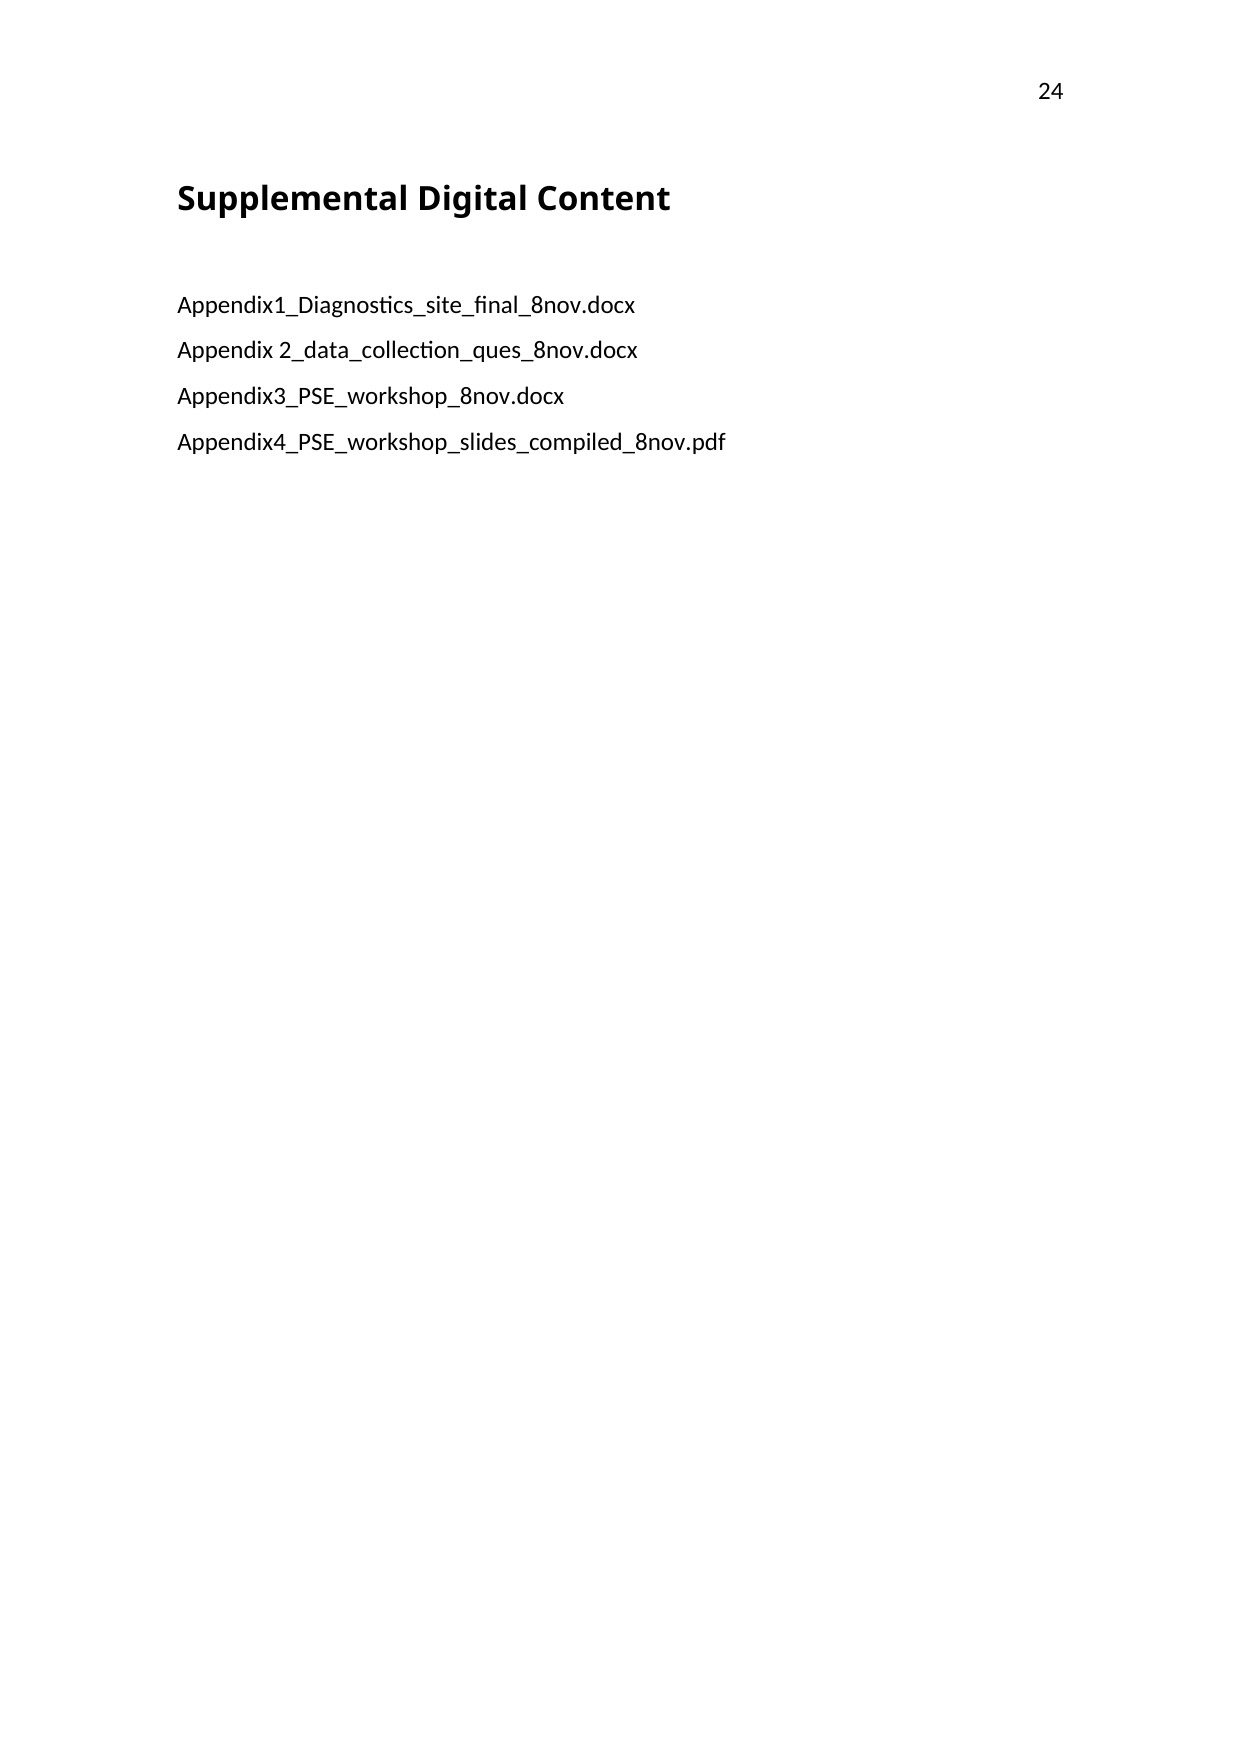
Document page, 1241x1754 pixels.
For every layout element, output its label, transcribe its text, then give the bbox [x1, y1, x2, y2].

subtitle Supplemental Digital Content [177, 175, 1063, 220]
text Appendix3_PSE_workshop_8nov.docx [177, 380, 1063, 411]
text Appendix 2_data_collection_ques_8nov.docx [177, 334, 1063, 365]
text Appendix1_Diagnostics_site_final_8nov.docx [177, 289, 1063, 319]
text Appendix4_PSE_workshop_slides_compiled_8nov.pdf [177, 426, 1063, 457]
